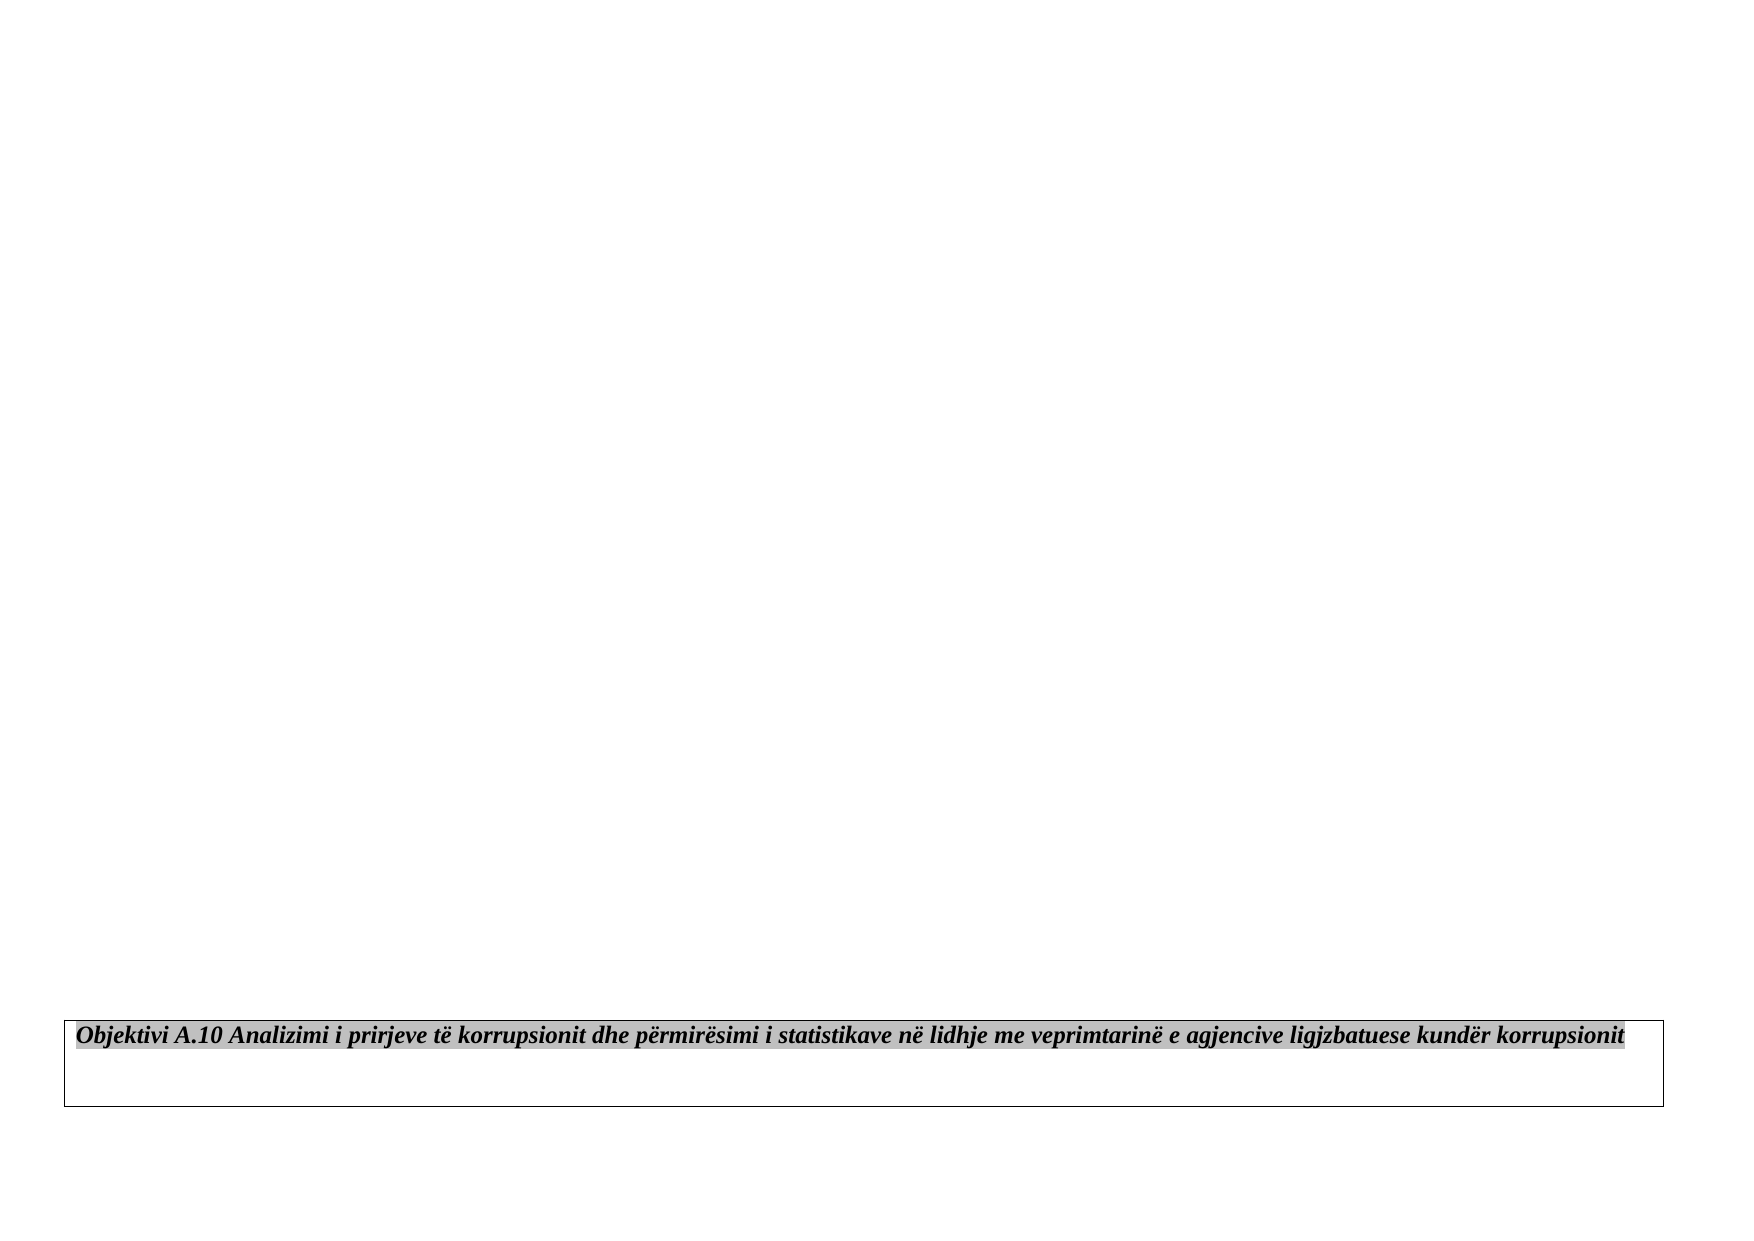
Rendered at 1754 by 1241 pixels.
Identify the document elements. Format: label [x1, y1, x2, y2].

table_header [65, 1021, 1663, 1106]
